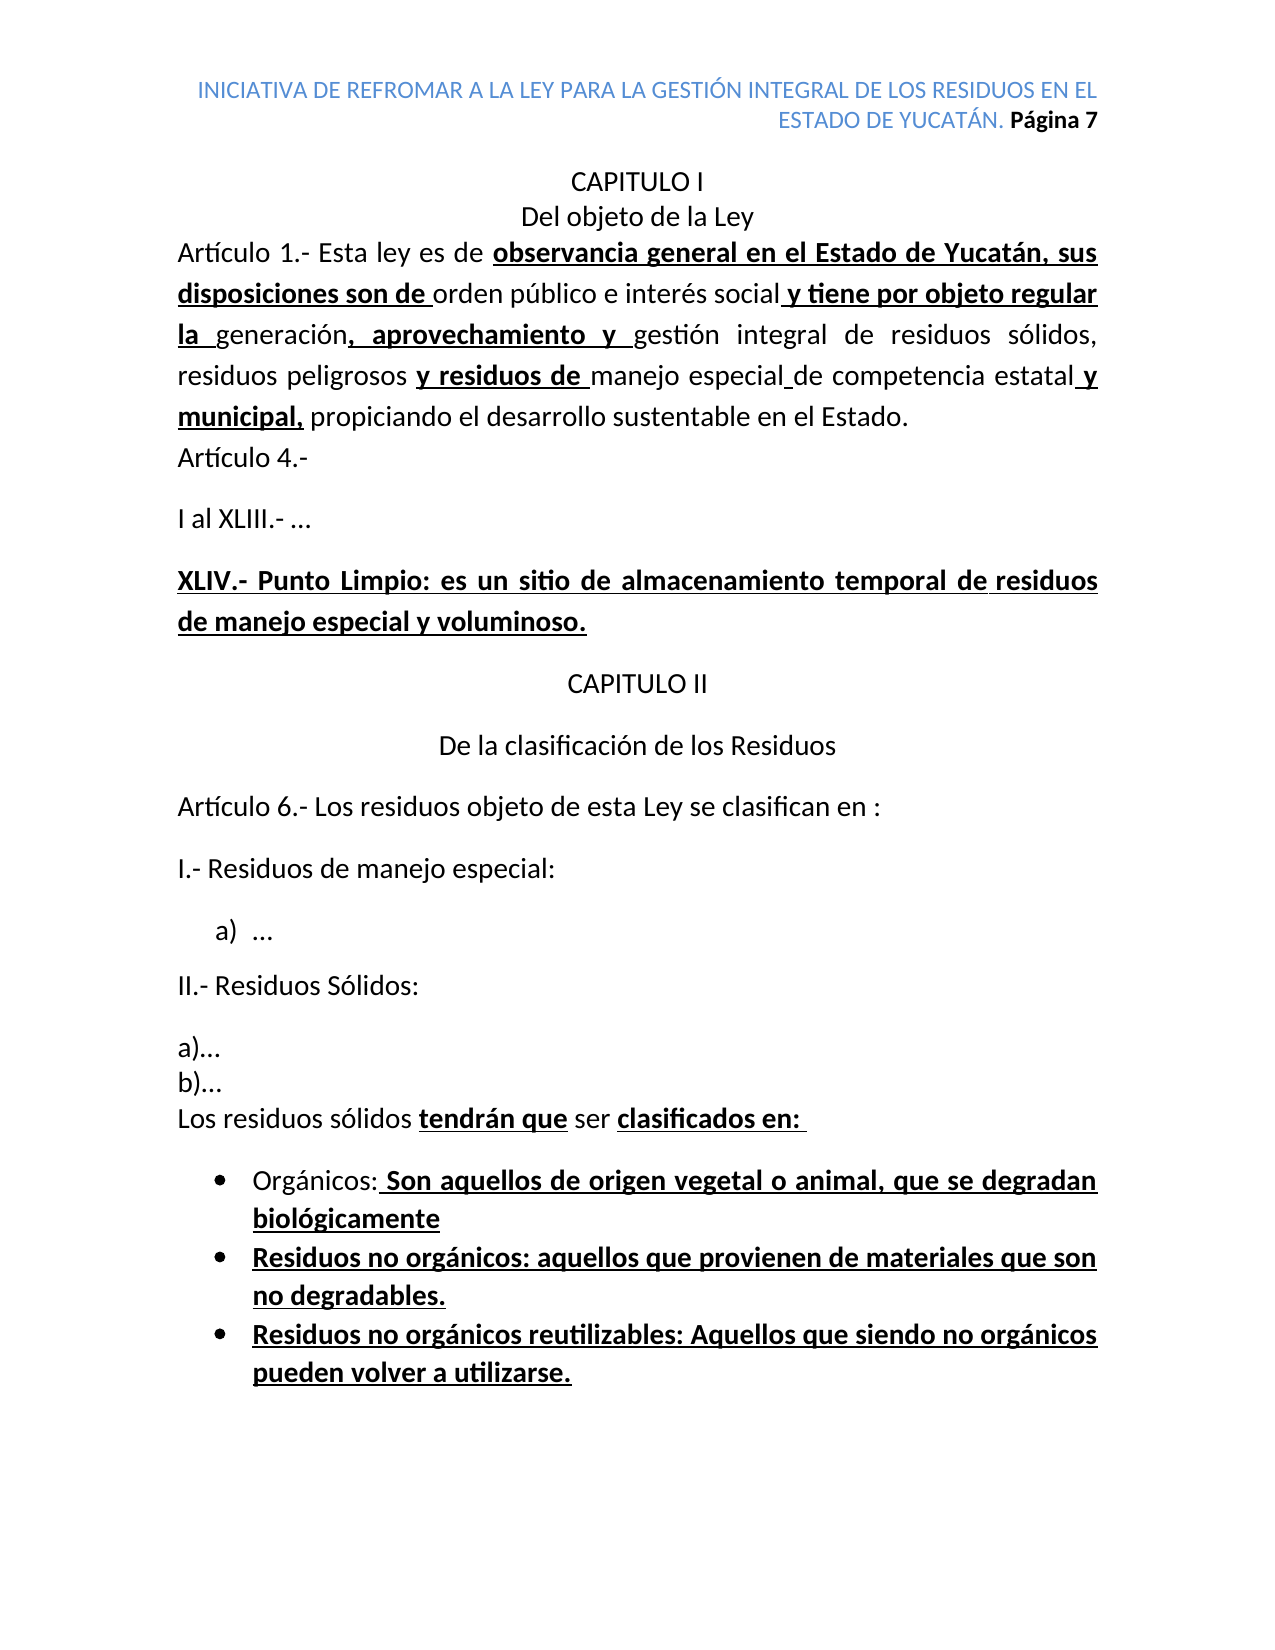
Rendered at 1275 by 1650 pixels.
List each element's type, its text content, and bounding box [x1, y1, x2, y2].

text b)… [177, 1064, 1098, 1100]
text a)… [177, 1029, 1098, 1064]
text II.- Residuos Sólidos: [177, 967, 1098, 1003]
text CAPITULO I [177, 163, 1098, 198]
list Residuos no orgánicos reutilizables: Aquellos que siendo no orgánicos pueden volver a utilizarse. [215, 1316, 1098, 1390]
text CAPITULO II [177, 665, 1098, 701]
text XLIV.- Punto Limpio: es un sitio de almacenamiento temporal de residuos de manejo especial y voluminoso. [177, 562, 1098, 593]
list Orgánicos: Son aquellos de origen vegetal o animal, que se degradan biológicamente [215, 1162, 1098, 1236]
text Del objeto de la Ley [177, 198, 1098, 234]
text Artículo 4.- [177, 439, 1098, 474]
text XLIV.- Punto Limpio: es un sitio de almacenamiento temporal de residuos de manejo especial y voluminoso. [177, 594, 1098, 639]
text I.- Residuos de manejo especial: [177, 850, 1098, 886]
text Artículo 1.- Esta ley es de observancia general en el Estado de Yucatán, sus disposiciones son de orden público e interés social y tiene por objeto regular la generación, aprovechamiento y gestión integral de residuos sólidos, residuos peligrosos y residuos de manejo especial de competencia estatal y municipal, propiciando el desarrollo sustentable en el Estado. [177, 234, 1098, 433]
list … [215, 912, 1098, 948]
list Residuos no orgánicos: aquellos que provienen de materiales que son no degradables. [215, 1239, 1098, 1313]
text Artículo 6.- Los residuos objeto de esta Ley se clasifican en : [177, 788, 1098, 824]
text De la clasificación de los Residuos [177, 727, 1098, 762]
text I al XLIII.- … [177, 501, 1098, 536]
text Los residuos sólidos tendrán que ser clasificados en: [177, 1100, 1098, 1136]
